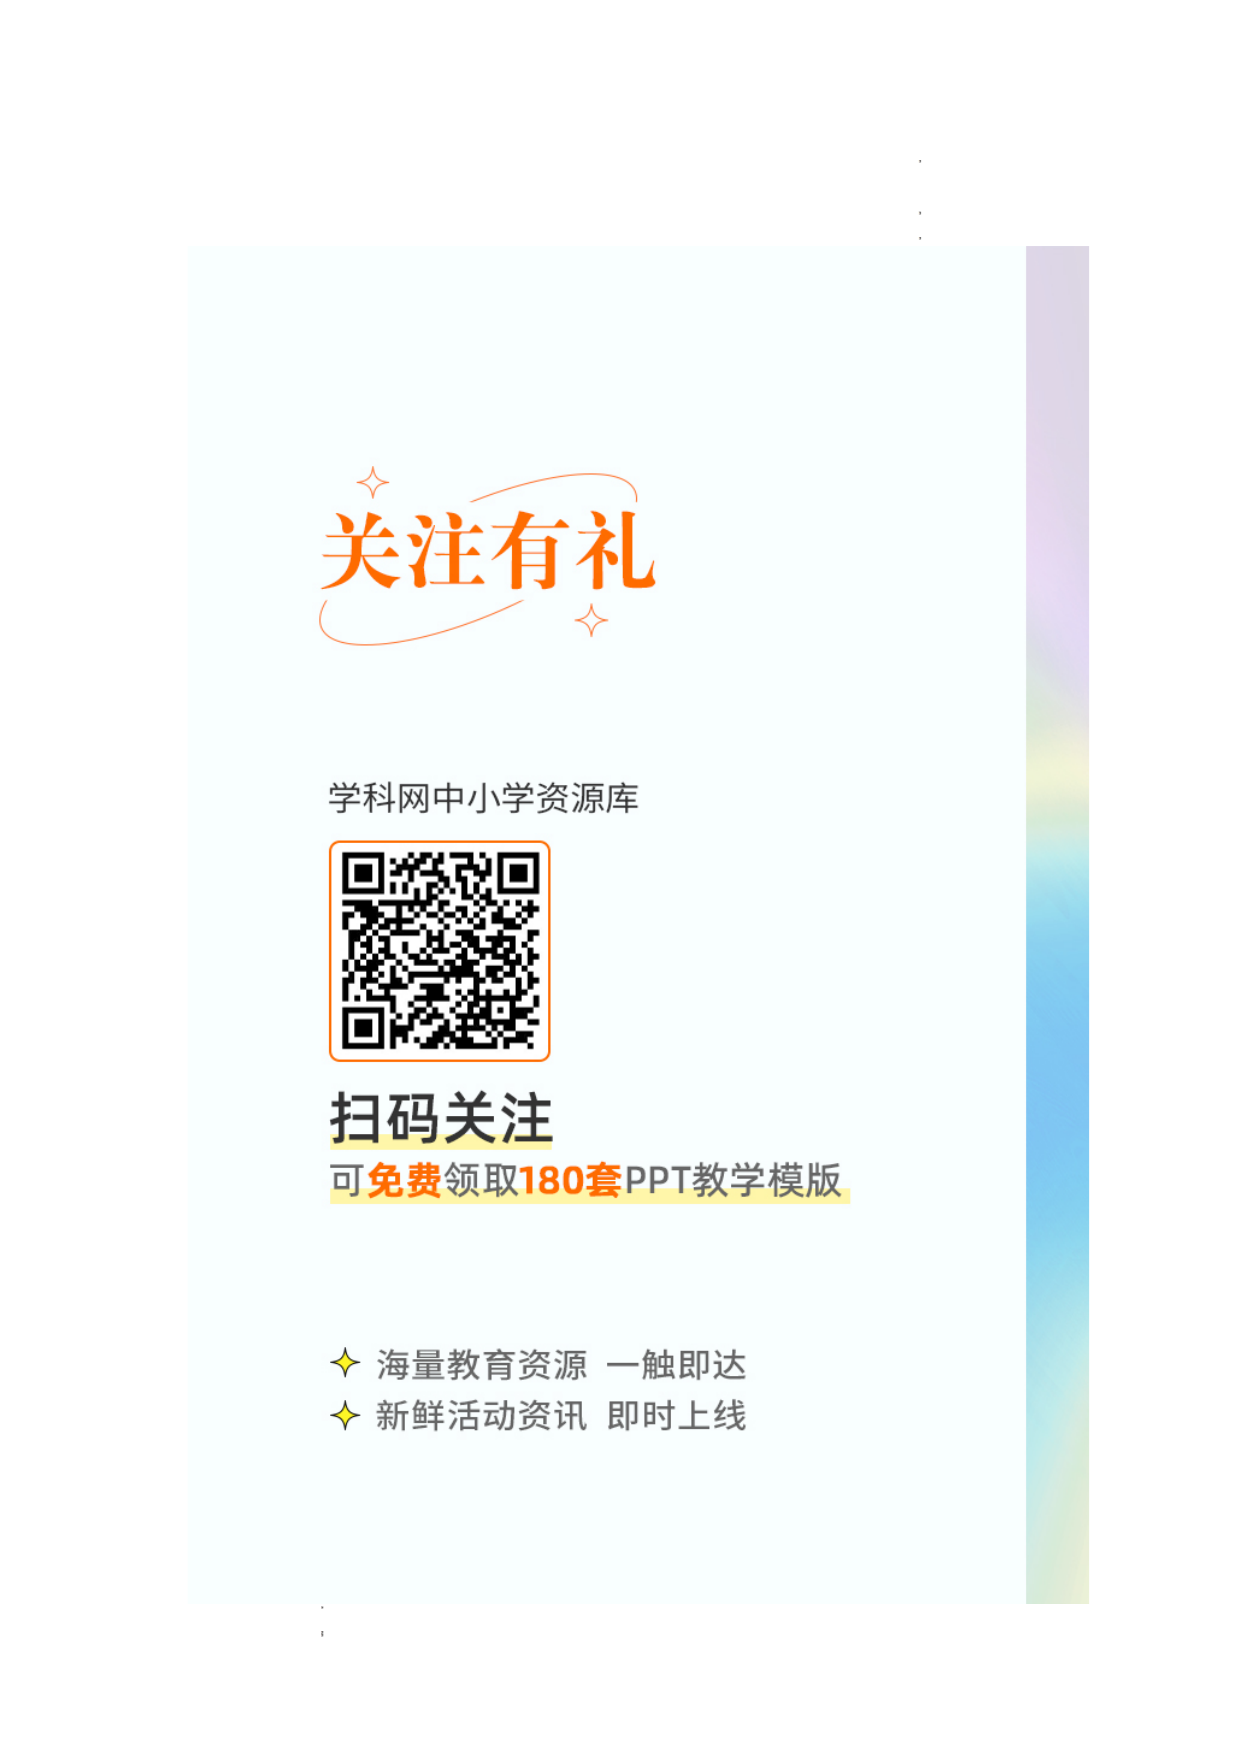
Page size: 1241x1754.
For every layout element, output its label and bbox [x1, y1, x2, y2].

picture [187, 246, 1090, 1604]
